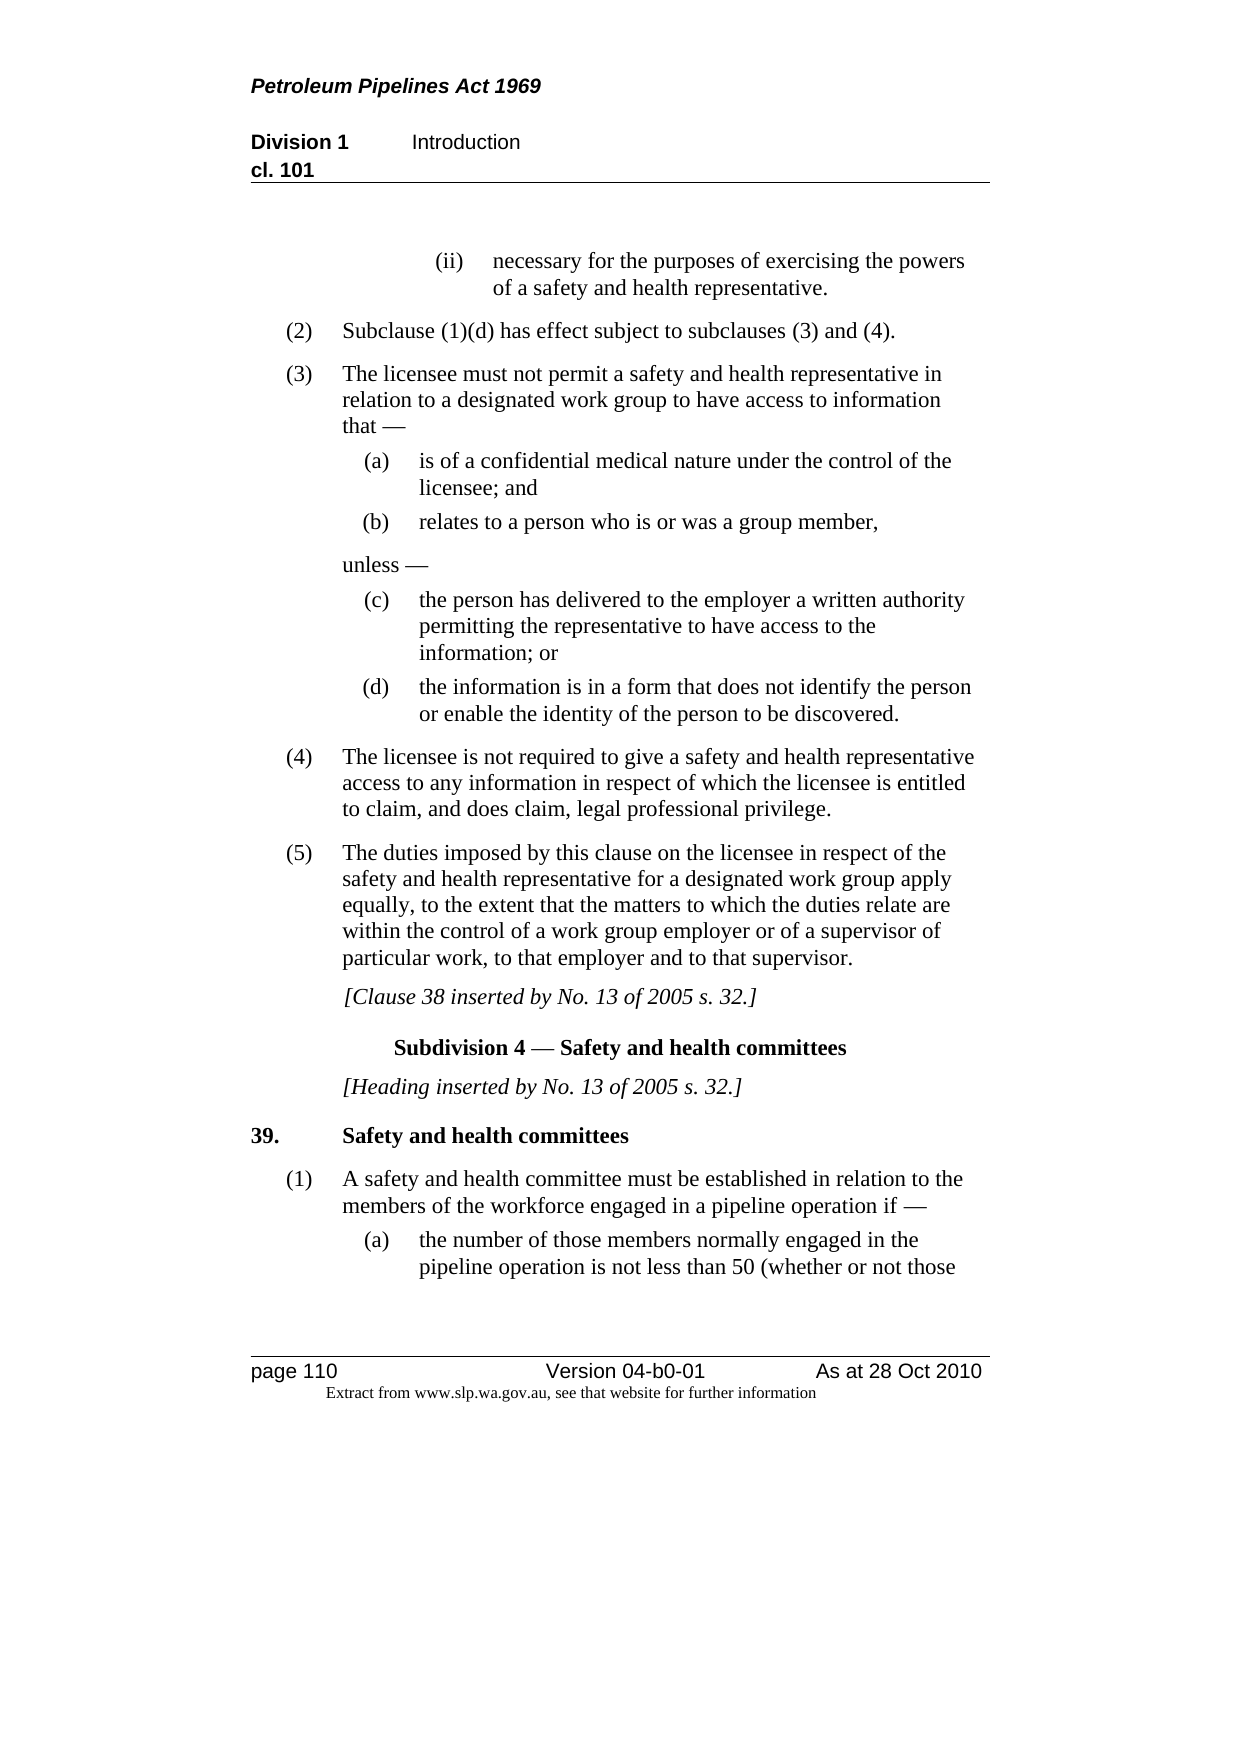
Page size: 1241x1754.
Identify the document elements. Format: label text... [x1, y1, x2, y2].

subtitle 39. Safety and health committees [251, 1122, 990, 1149]
subtitle [Heading inserted by No. 13 of 2005 s. 32.] [251, 1073, 990, 1099]
text (c) the person has delivered to the employer a written authority permitting the representative to have access to the information; or [251, 586, 990, 665]
subtitle Subdivision 4 — Safety and health committees [251, 1034, 990, 1061]
text [Clause 38 inserted by No. 13 of 2005 s. 32.] [251, 983, 990, 1009]
text (ii) necessary for the purposes of exercising the powers of a safety and health representative. [251, 247, 990, 300]
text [251, 1226, 990, 1279]
text (4) The licensee is not required to give a safety and health representative access to any information in respect of which the licensee is entitled to claim, and does claim, legal professional privilege. [251, 743, 990, 822]
text (5) The duties imposed by this clause on the licensee in respect of the safety and health representative for a designated work group apply equally, to the extent that the matters to which the duties relate are within the control of a work group employer or of a supervisor of particular work, to that employer and to that supervisor. [251, 838, 990, 970]
text unless — [251, 551, 990, 578]
text (2) Subclause (1)(d) has effect subject to subclauses (3) and (4). [251, 317, 990, 343]
text (3) The licensee must not permit a safety and health representative in relation to a designated work group to have access to information that — [251, 360, 990, 439]
text (b) relates to a person who is or was a group member, [251, 508, 990, 535]
text (a) is of a confidential medical nature under the control of the licensee; and [251, 447, 990, 500]
text (d) the information is in a form that does not identify the person or enable the identity of the person to be discovered. [251, 673, 990, 726]
text (1) A safety and health committee must be established in relation to the members of the workforce engaged in a pipeline operation if — [251, 1165, 990, 1218]
